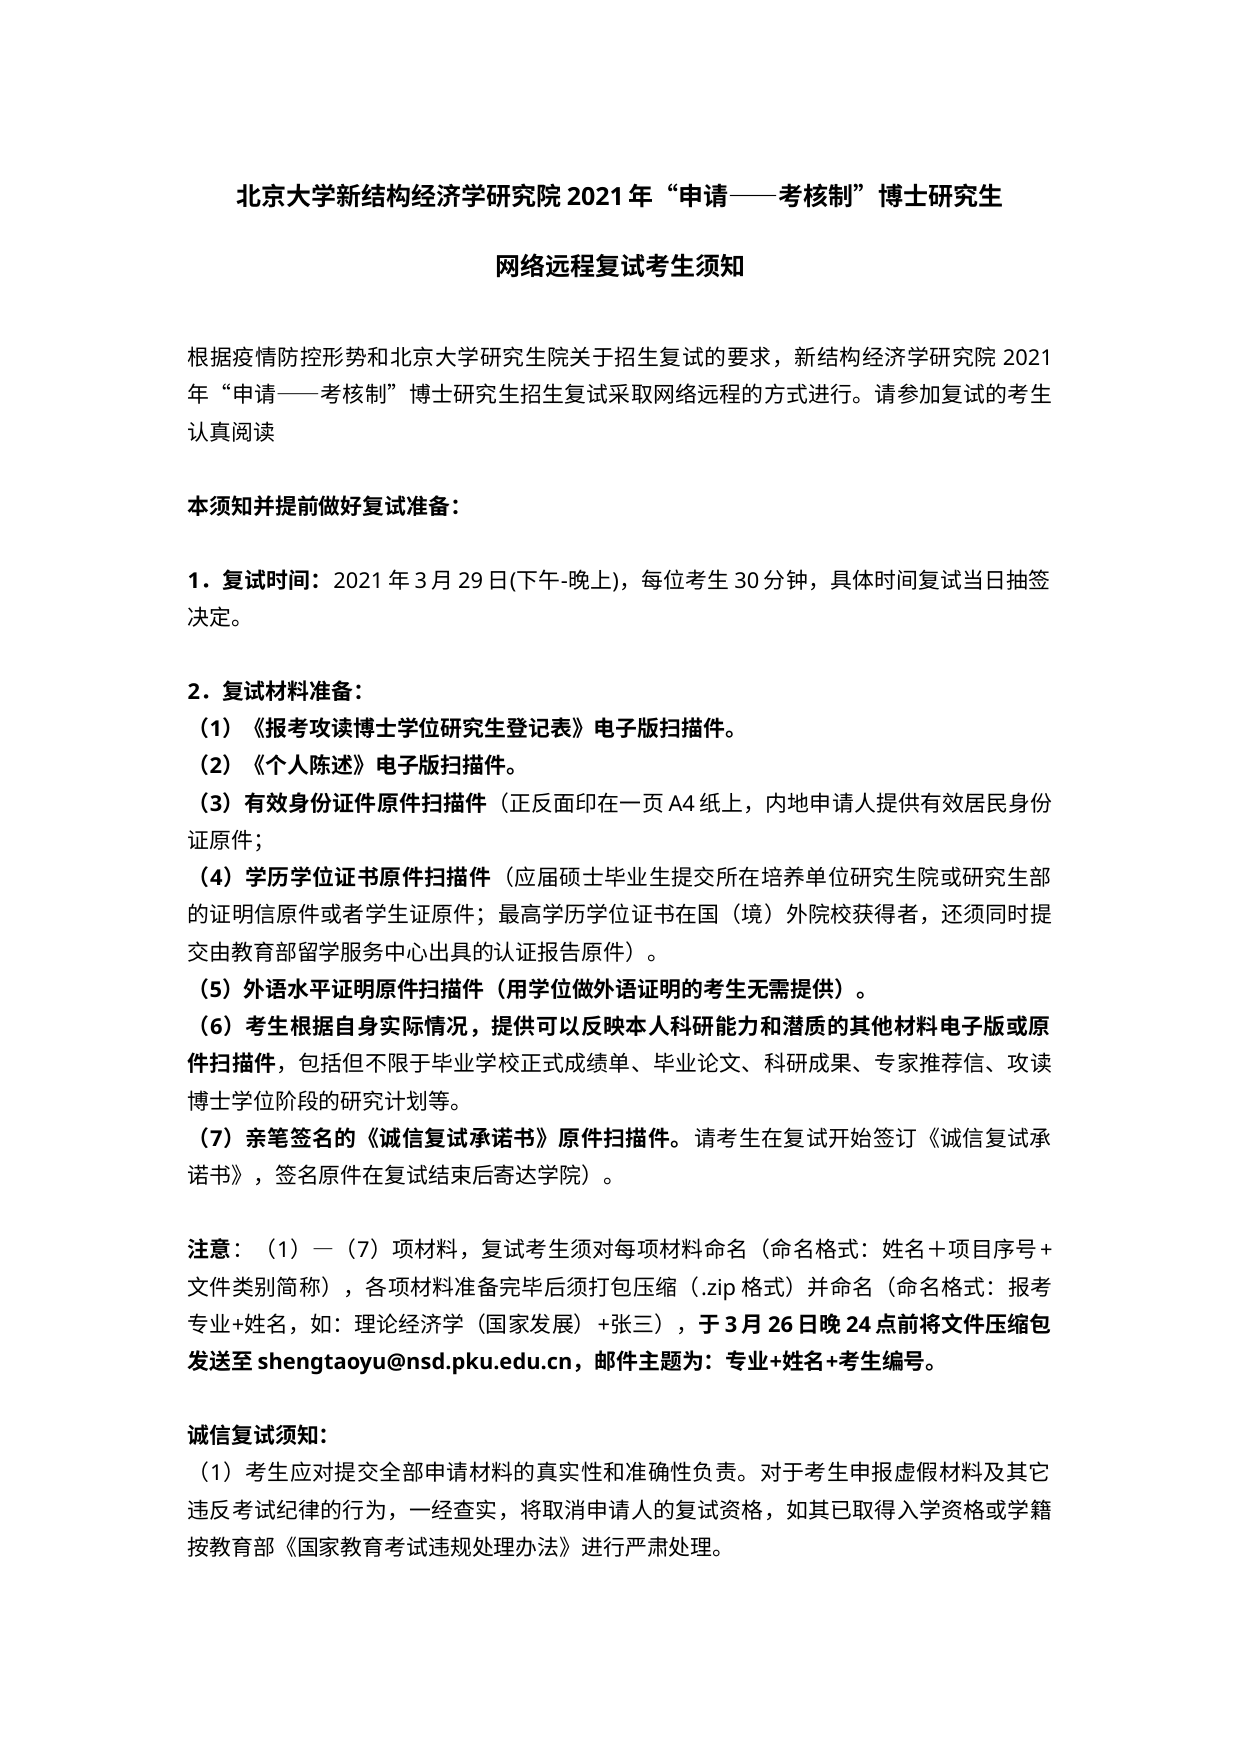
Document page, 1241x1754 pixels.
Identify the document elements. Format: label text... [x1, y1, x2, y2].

text 网络远程复试考生须知 [187, 232, 1053, 297]
text （2）《个人陈述》电子版扫描件。 [187, 748, 1053, 781]
text 本须知并提前做好复试准备： [187, 488, 1053, 521]
text 1．复试时间：2021年3月29日(下午-晚上)，每位考生30分钟，具体时间复试当日抽签决定。 [187, 562, 1053, 632]
text （5）外语水平证明原件扫描件（用学位做外语证明的考生无需提供）。 [187, 972, 1053, 1004]
text （1）考生应对提交全部申请材料的真实性和准确性负责。对于考生申报虚假材料及其它违反考试纪律的行为，一经查实，将取消申请人的复试资格，如其已取得入学资格或学籍，按教育部《国家教育考试违规处理办法》进行严肃处理。 [187, 1455, 1053, 1562]
text 北京大学新结构经济学研究院2021年“申请——考核制”博士研究生 [187, 162, 1053, 227]
text 注意：（1）—（7）项材料，复试考生须对每项材料命名（命名格式：姓名＋项目序号+文件类别简称），各项材料准备完毕后须打包压缩（.zip格式）并命名（命名格式：报考专业+姓名，如：理论经济学（国家发展）+张三），于3月26日晚24点前将文件压缩包发送至shengtaoyu@nsd.pku.edu.cn，邮件主题为：专业+姓名+考生编号。 [187, 1232, 1053, 1376]
text （6）考生根据自身实际情况，提供可以反映本人科研能力和潜质的其他材料电子版或原件扫描件，包括但不限于毕业学校正式成绩单、毕业论文、科研成果、专家推荐信、攻读博士学位阶段的研究计划等。 [187, 1009, 1053, 1116]
text （1）《报考攻读博士学位研究生登记表》电子版扫描件。 [187, 711, 1053, 743]
text 2．复试材料准备： [187, 674, 1053, 706]
text 根据疫情防控形势和北京大学研究生院关于招生复试的要求，新结构经济学研究院2021年“申请——考核制”博士研究生招生复试采取网络远程的方式进行。请参加复试的考生认真阅读 [187, 340, 1053, 447]
text （7）亲笔签名的《诚信复试承诺书》原件扫描件。请考生在复试开始签订《诚信复试承诺书》，签名原件在复试结束后寄达学院）。 [187, 1121, 1053, 1190]
text （4）学历学位证书原件扫描件（应届硕士毕业生提交所在培养单位研究生院或研究生部的证明信原件或者学生证原件；最高学历学位证书在国（境）外院校获得者，还须同时提交由教育部留学服务中心出具的认证报告原件）。 [187, 860, 1053, 967]
text 诚信复试须知： [187, 1418, 1053, 1450]
text （3）有效身份证件原件扫描件（正反面印在一页A4纸上，内地申请人提供有效居民身份证原件； [187, 785, 1053, 855]
